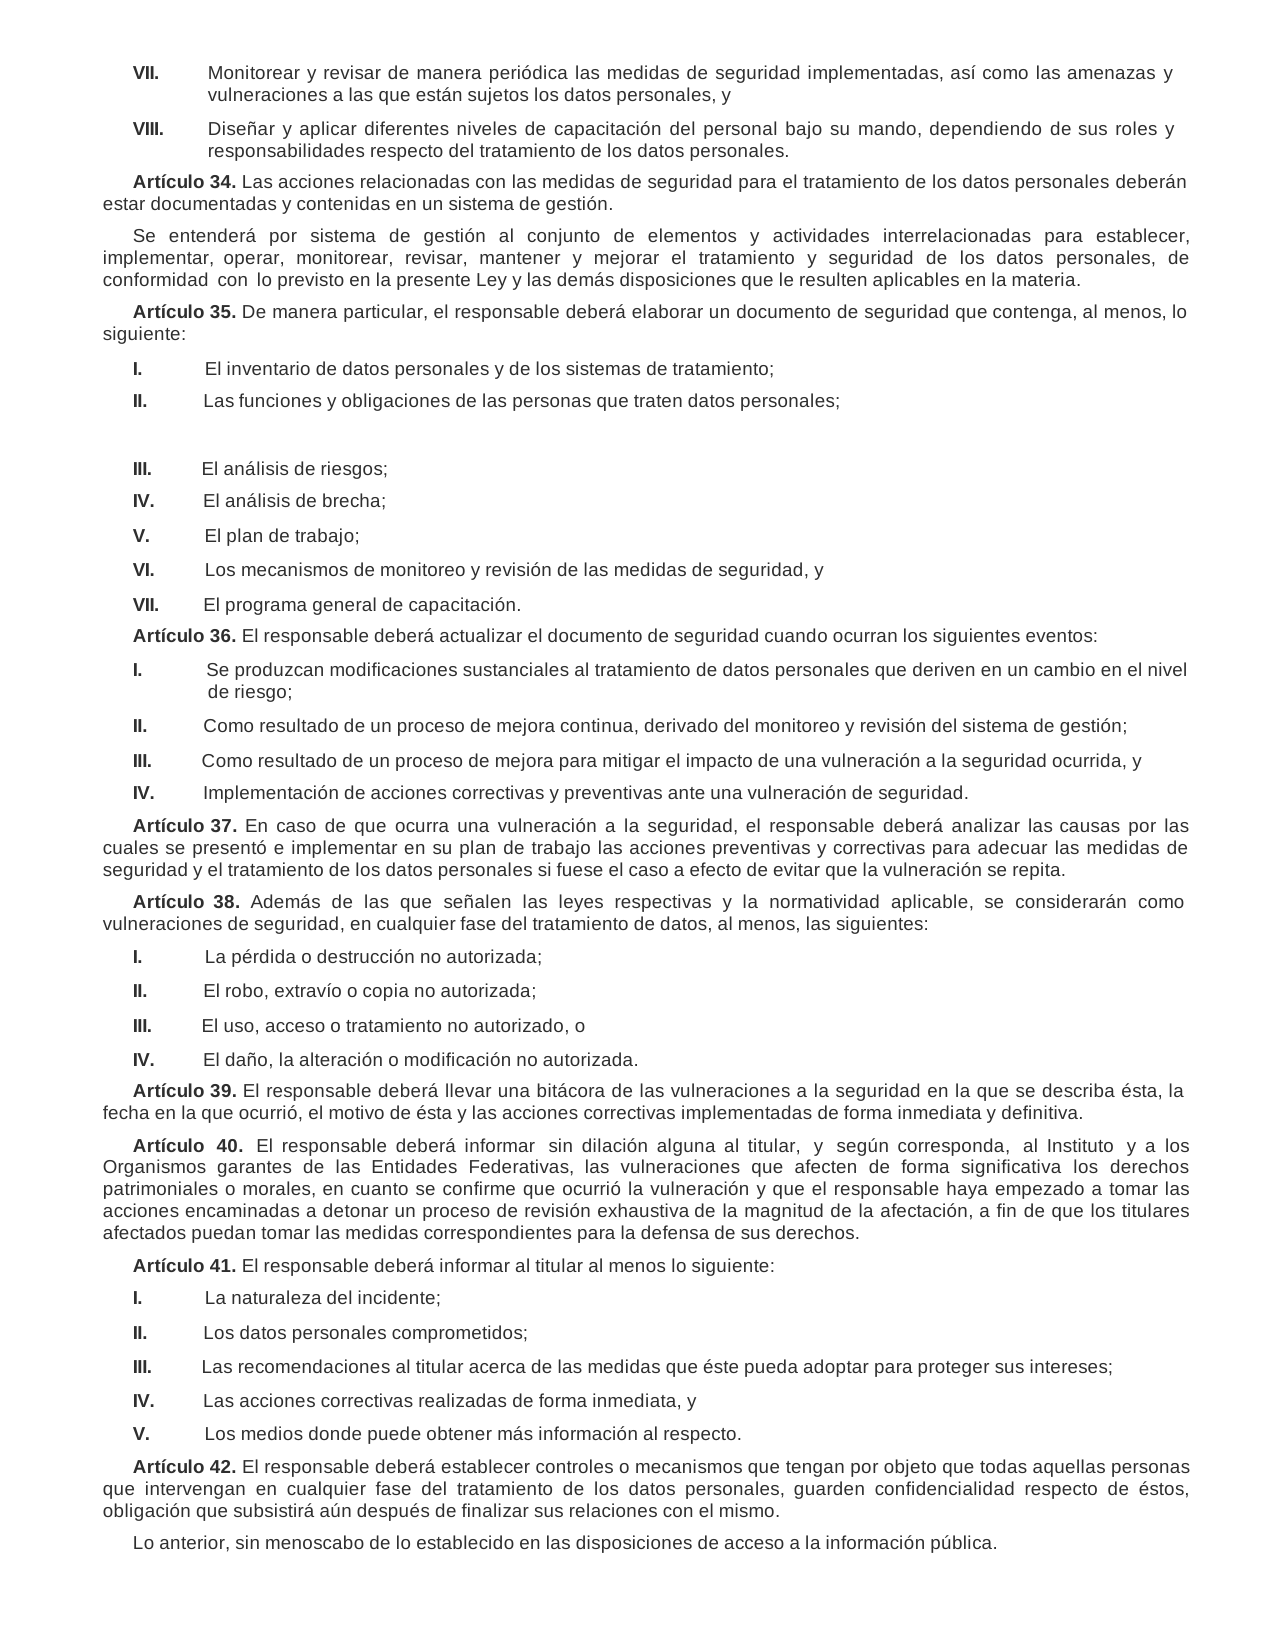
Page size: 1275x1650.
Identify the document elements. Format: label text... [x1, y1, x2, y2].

text Artículo 37. En caso de que ocurra una vulneración a la seguridad, el responsable deberá analizar las causas por las cuales se presentó e implementar en su plan de trabajo las acciones preventivas y correctivas para adecuar las medidas de seguridad y el tratamiento de los datos personales si fuese el caso a efecto de evitar que la vulneración se repita. [103, 815, 1189, 880]
list Los mecanismos de monitoreo y revisión de las medidas de seguridad, y [133, 559, 1202, 581]
list Las recomendaciones al titular acerca de las medidas que éste pueda adoptar para proteger sus intereses; [133, 1356, 1202, 1377]
list Los medios donde puede obtener más información al respecto. [133, 1423, 1202, 1445]
text Artículo 39. El responsable deberá llevar una bitácora de las vulneraciones a la seguridad en la que se describa ésta, la fecha en la que ocurrió, el motivo de ésta y las acciones correctivas implementadas de forma inmediata y definitiva. [103, 1080, 1196, 1123]
list Monitorear y revisar de manera periódica las medidas de seguridad implementadas, así como las amenazas y vulneraciones a las que están sujetos los datos personales, y [133, 62, 1189, 105]
list La pérdida o destrucción no autorizada; [133, 946, 1202, 967]
text Lo anterior, sin menoscabo de lo establecido en las disposiciones de acceso a la información pública. [133, 1532, 1202, 1554]
list El análisis de riesgos; [133, 457, 1202, 479]
list El programa general de capacitación. [133, 593, 1202, 615]
list El daño, la alteración o modificación no autorizada. [133, 1049, 1202, 1070]
text Artículo 34. Las acciones relacionadas con las medidas de seguridad para el tratamiento de los datos personales deberán estar documentadas y contenidas en un sistema de gestión. [103, 171, 1196, 214]
list Como resultado de un proceso de mejora continua, derivado del monitoreo y revisión del sistema de gestión; [133, 715, 1202, 737]
list Diseñar y aplicar diferentes niveles de capacitación del personal bajo su mando, dependiendo de sus roles y responsabilidades respecto del tratamiento de los datos personales. [133, 118, 1189, 161]
list Las acciones correctivas realizadas de forma inmediata, y [133, 1390, 1202, 1412]
list El análisis de brecha; [133, 490, 1202, 512]
list El plan de trabajo; [133, 524, 1202, 546]
list La naturaleza del incidente; [133, 1287, 1202, 1309]
text Artículo 35. De manera particular, el responsable deberá elaborar un documento de seguridad que contenga, al menos, lo siguiente: [103, 301, 1202, 344]
text Artículo 38. Además de las que señalen las leyes respectivas y la normatividad aplicable, se considerarán como vulneraciones de seguridad, en cualquier fase del tratamiento de datos, al menos, las siguientes: [103, 891, 1196, 934]
list Los datos personales comprometidos; [133, 1322, 1202, 1343]
text Artículo 42. El responsable deberá establecer controles o mecanismos que tengan por objeto que todas aquellas personas que intervengan en cualquier fase del tratamiento de los datos personales, guarden confidencialidad respecto de éstos, obligación que subsistirá aún después de finalizar sus relaciones con el mismo. [103, 1456, 1191, 1521]
list Las funciones y obligaciones de las personas que traten datos personales; [133, 390, 1202, 412]
text Artículo 36. El responsable deberá actualizar el documento de seguridad cuando ocurran los siguientes eventos: [133, 624, 1202, 646]
list El robo, extravío o copia no autorizada; [133, 980, 1202, 1002]
list El inventario de datos personales y de los sistemas de tratamiento; [133, 357, 1202, 379]
list Como resultado de un proceso de mejora para mitigar el impacto de una vulneración a la seguridad ocurrida, y [133, 749, 1202, 771]
text Artículo 41. El responsable deberá informar al titular al menos lo siguiente: [133, 1254, 972, 1276]
text Se entenderá por sistema de gestión al conjunto de elementos y actividades interrelacionadas para establecer, implementar, operar, monitorear, revisar, mantener y mejorar el tratamiento y seguridad de los datos personales, de conformidad con lo previsto en la presente Ley y las demás disposiciones que le resulten aplicables en la materia. [103, 225, 1190, 290]
list Implementación de acciones correctivas y preventivas ante una vulneración de seguridad. [133, 782, 1202, 804]
list El uso, acceso o tratamiento no autorizado, o [133, 1014, 1202, 1036]
list Se produzcan modificaciones sustanciales al tratamiento de datos personales que deriven en un cambio en el nivel de riesgo; [133, 659, 1188, 702]
text Artículo 40. El responsable deberá informar sin dilación alguna al titular, y según corresponda, al Instituto y a los Organismos garantes de las Entidades Federativas, las vulneraciones que afecten de forma significativa los derechos patrimoniales o morales, en cuanto se confirme que ocurrió la vulneración y que el responsable haya empezado a tomar las acciones encaminadas a detonar un proceso de revisión exhaustiva de la magnitud de la afectación, a fin de que los titulares afectados puedan tomar las medidas correspondientes para la defensa de sus derechos. [103, 1134, 1190, 1243]
